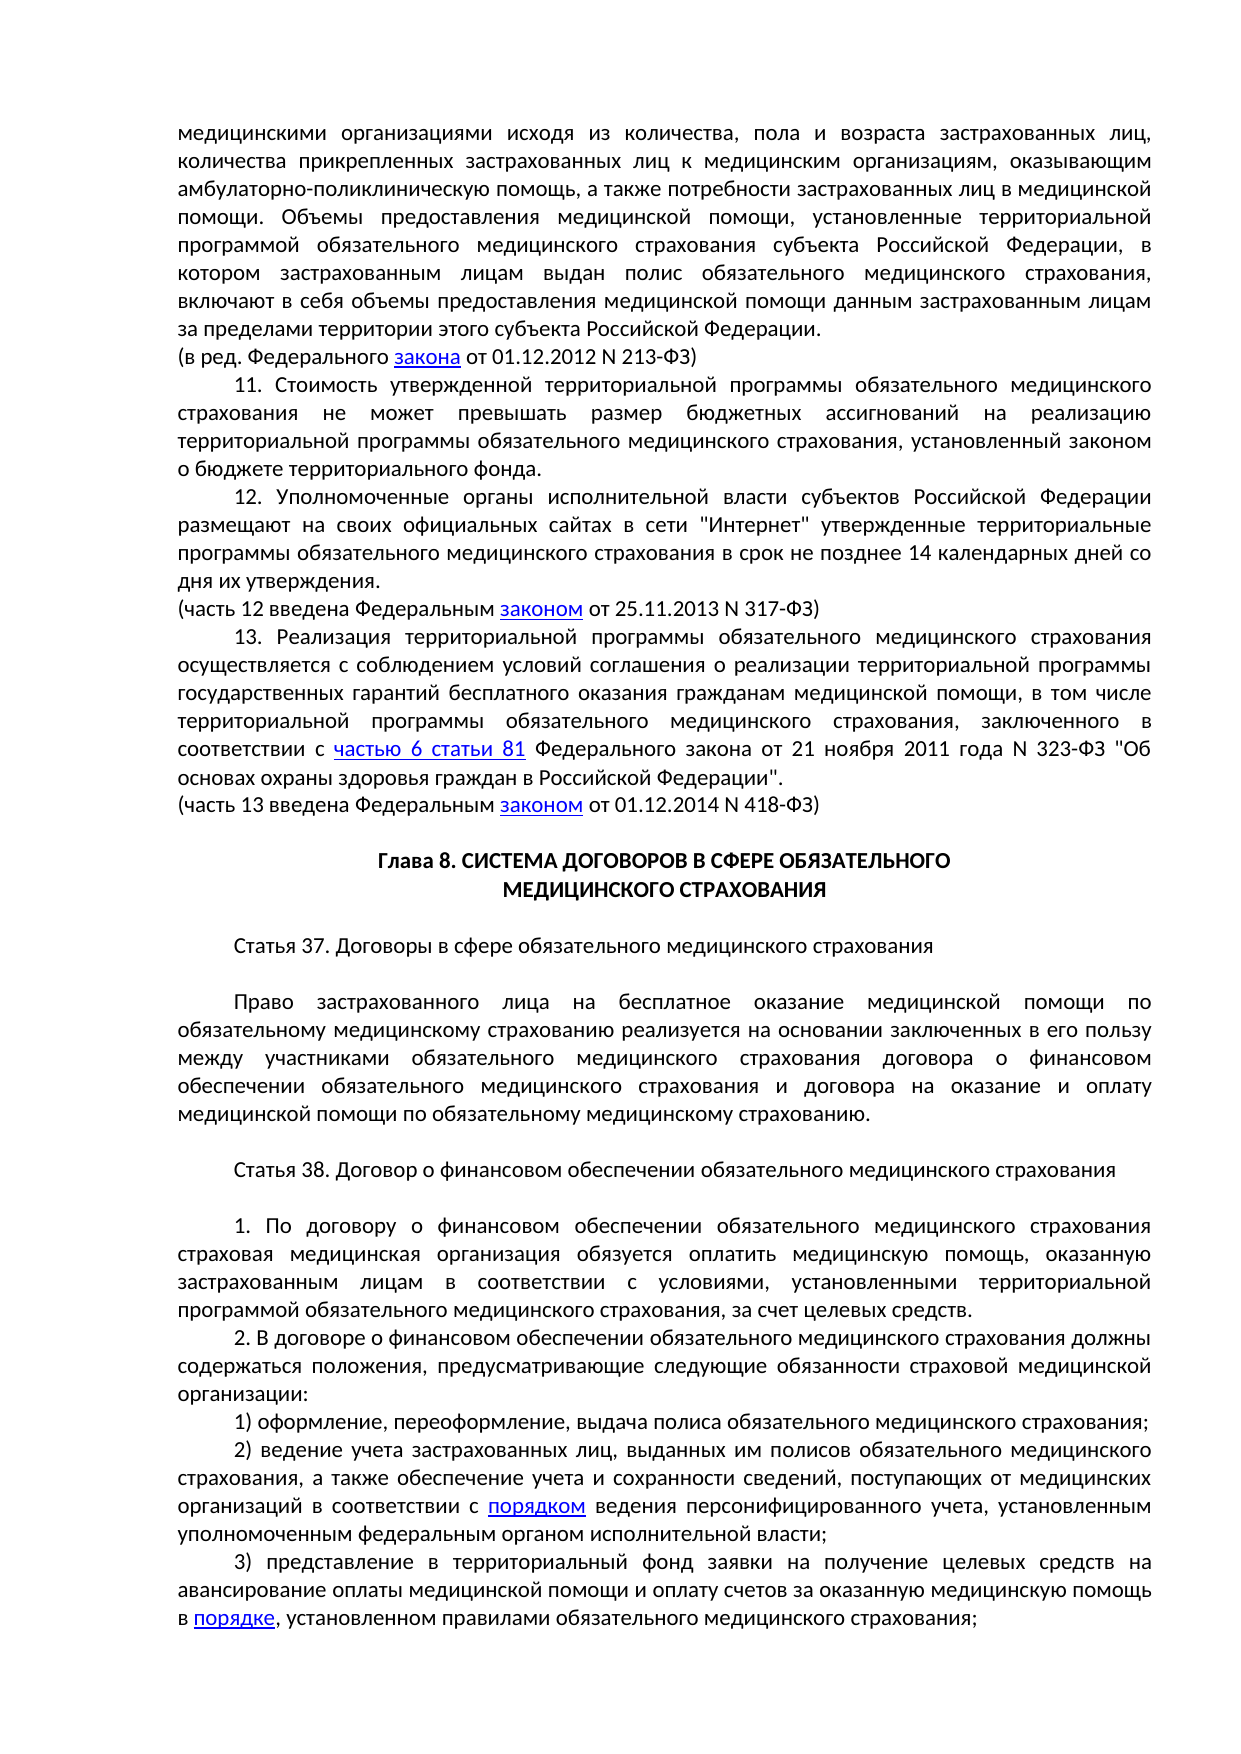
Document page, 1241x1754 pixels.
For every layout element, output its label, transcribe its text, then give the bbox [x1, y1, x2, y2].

text (в ред. Федерального закона от 01.12.2012 N 213-ФЗ) [177, 342, 1152, 370]
text 13. Реализация территориальной программы обязательного медицинского страхования осуществляется с соблюдением условий соглашения о реализации территориальной программы государственных гарантий бесплатного оказания гражданам медицинской помощи, в том числе территориальной программы обязательного медицинского страхования, заключенного в соответствии с частью 6 статьи 81 Федерального закона от 21 ноября 2011 года N 323-ФЗ "Об основах охраны здоровья граждан в Российской Федерации". [177, 622, 1152, 791]
text (часть 12 введена Федеральным законом от 25.11.2013 N 317-ФЗ) [177, 594, 1152, 622]
text 3) представление в территориальный фонд заявки на получение целевых средств на авансирование оплаты медицинской помощи и оплату счетов за оказанную медицинскую помощь в порядке, установленном правилами обязательного медицинского страхования; [177, 1547, 1152, 1631]
text 2. В договоре о финансовом обеспечении обязательного медицинского страхования должны содержаться положения, предусматривающие следующие обязанности страховой медицинской организации: [177, 1323, 1152, 1407]
text МЕДИЦИНСКОГО СТРАХОВАНИЯ [177, 875, 1152, 903]
text Статья 38. Договор о финансовом обеспечении обязательного медицинского страхования [177, 1155, 1152, 1183]
text 1. По договору о финансовом обеспечении обязательного медицинского страхования страховая медицинская организация обязуется оплатить медицинскую помощь, оказанную застрахованным лицам в соответствии с условиями, установленными территориальной программой обязательного медицинского страхования, за счет целевых средств. [177, 1211, 1152, 1323]
text 1) оформление, переоформление, выдача полиса обязательного медицинского страхования; [177, 1407, 1152, 1435]
text (часть 13 введена Федеральным законом от 01.12.2014 N 418-ФЗ) [177, 791, 1152, 819]
text 12. Уполномоченные органы исполнительной власти субъектов Российской Федерации размещают на своих официальных сайтах в сети "Интернет" утвержденные территориальные программы обязательного медицинского страхования в срок не позднее 14 календарных дней со дня их утверждения. [177, 482, 1152, 594]
text Право застрахованного лица на бесплатное оказание медицинской помощи по обязательному медицинскому страхованию реализуется на основании заключенных в его пользу между участниками обязательного медицинского страхования договора о финансовом обеспечении обязательного медицинского страхования и договора на оказание и оплату медицинской помощи по обязательному медицинскому страхованию. [177, 987, 1152, 1127]
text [177, 118, 1152, 342]
text Глава 8. СИСТЕМА ДОГОВОРОВ В СФЕРЕ ОБЯЗАТЕЛЬНОГО [177, 847, 1152, 875]
text 11. Стоимость утвержденной территориальной программы обязательного медицинского страхования не может превышать размер бюджетных ассигнований на реализацию территориальной программы обязательного медицинского страхования, установленный законом о бюджете территориального фонда. [177, 370, 1152, 482]
text 2) ведение учета застрахованных лиц, выданных им полисов обязательного медицинского страхования, а также обеспечение учета и сохранности сведений, поступающих от медицинских организаций в соответствии с порядком ведения персонифицированного учета, установленным уполномоченным федеральным органом исполнительной власти; [177, 1435, 1152, 1547]
text Статья 37. Договоры в сфере обязательного медицинского страхования [177, 931, 1152, 959]
